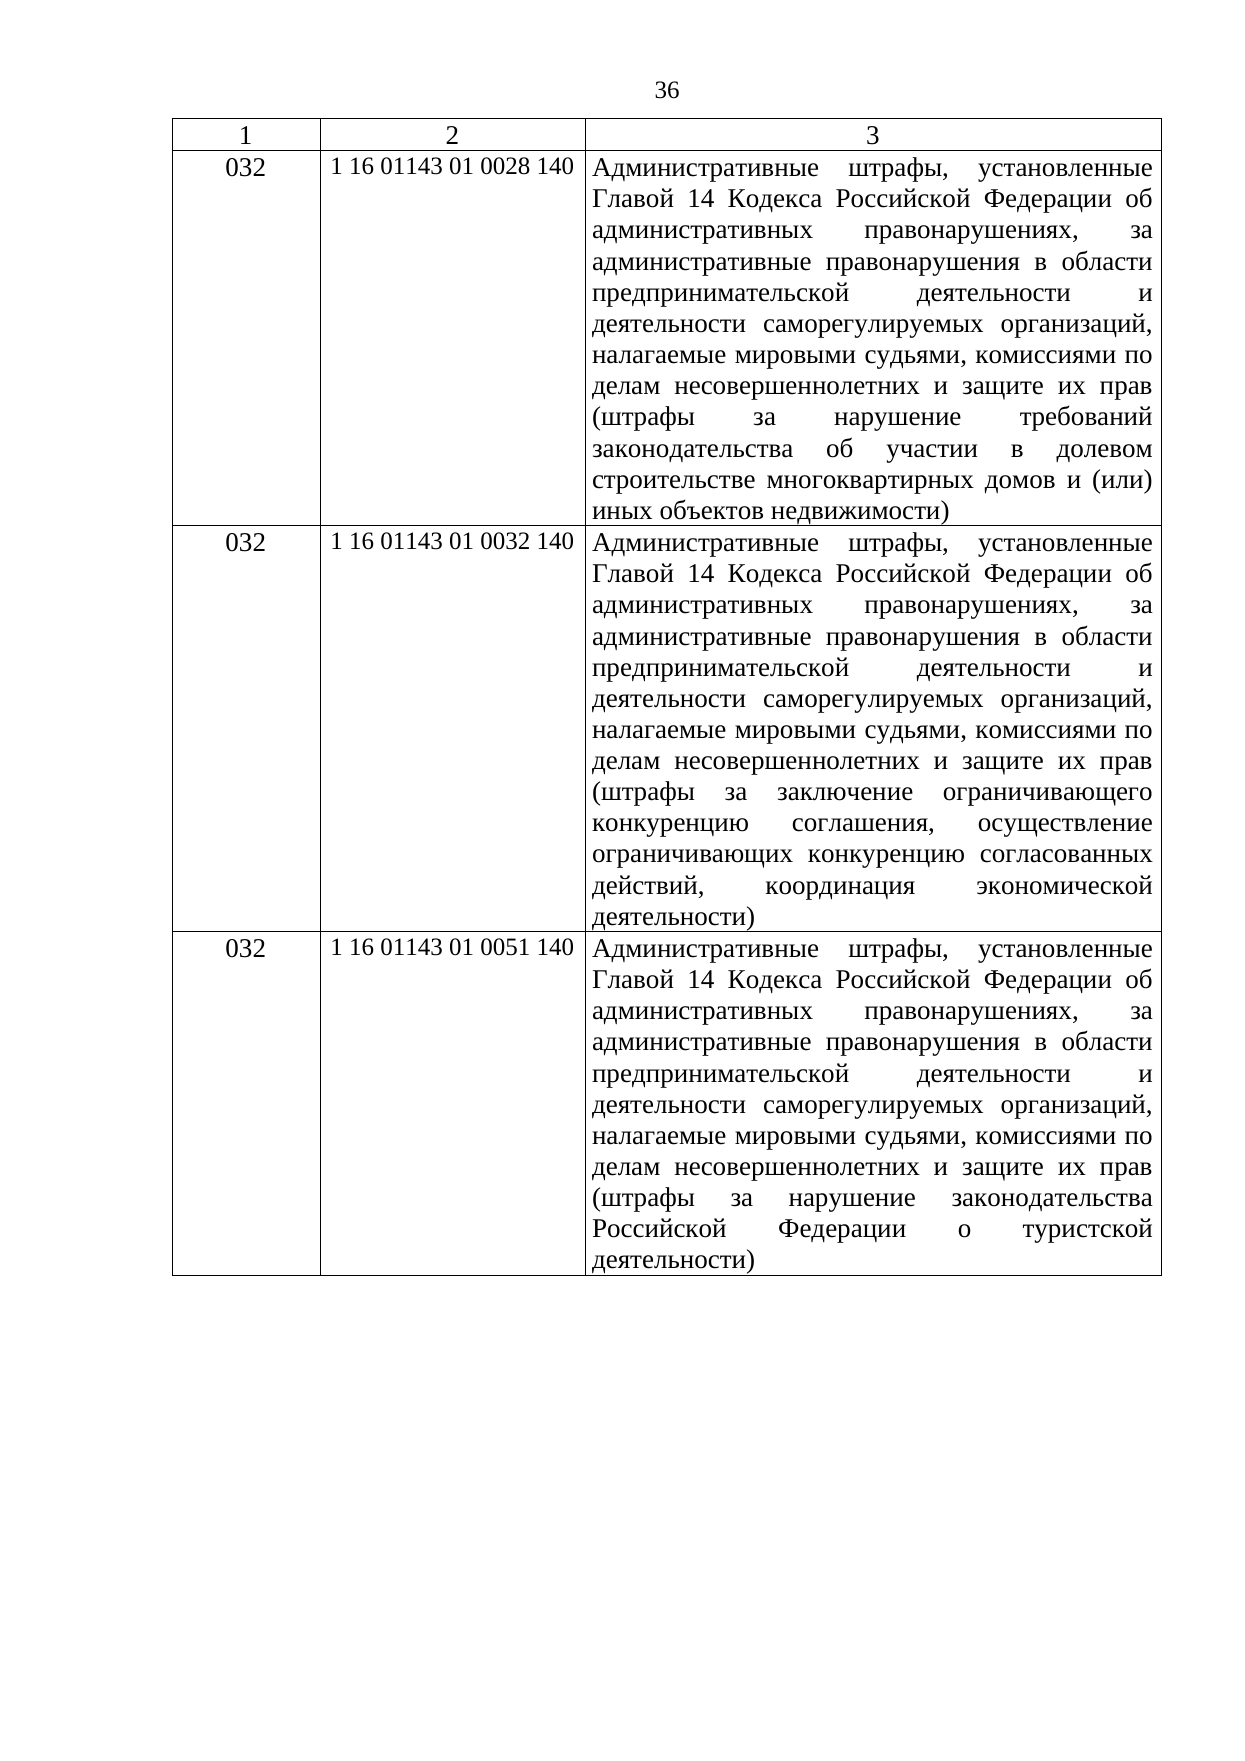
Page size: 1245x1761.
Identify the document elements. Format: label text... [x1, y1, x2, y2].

table_cell 032 [173, 151, 320, 525]
table_cell Административные штрафы, установленные Главой 14 Кодекса Российской Федерации об административных правонарушениях, за административные правонарушения в области предпринимательской деятельности и деятельности саморегулируемых организаций, налагаемые мировыми судьями, комиссиями по делам несовершеннолетних и защите их прав (штрафы за нарушение требований законодательства об участии в долевом строительстве многоквартирных домов и (или) иных объектов недвижимости) [586, 151, 1161, 525]
table_cell Административные штрафы, установленные Главой 14 Кодекса Российской Федерации об административных правонарушениях, за административные правонарушения в области предпринимательской деятельности и деятельности саморегулируемых организаций, налагаемые мировыми судьями, комиссиями по делам несовершеннолетних и защите их прав (штрафы за заключение ограничивающего конкуренцию соглашения, осуществление ограничивающих конкуренцию согласованных действий, координация экономической деятельности) [586, 526, 1161, 931]
table_header 1 [173, 119, 320, 150]
table_cell 032 [173, 932, 320, 1275]
table_cell 1 16 01143 01 0051 140 [321, 932, 585, 1275]
table_cell 1 16 01143 01 0032 140 [321, 526, 585, 931]
table_header 2 [321, 119, 585, 150]
table_cell Административные штрафы, установленные Главой 14 Кодекса Российской Федерации об административных правонарушениях, за административные правонарушения в области предпринимательской деятельности и деятельности саморегулируемых организаций, налагаемые мировыми судьями, комиссиями по делам несовершеннолетних и защите их прав (штрафы за нарушение законодательства Российской Федерации о туристской деятельности) [586, 932, 1161, 1275]
table_cell 1 16 01143 01 0028 140 [321, 151, 585, 525]
table_cell 032 [173, 526, 320, 931]
table_header 3 [586, 119, 1161, 150]
